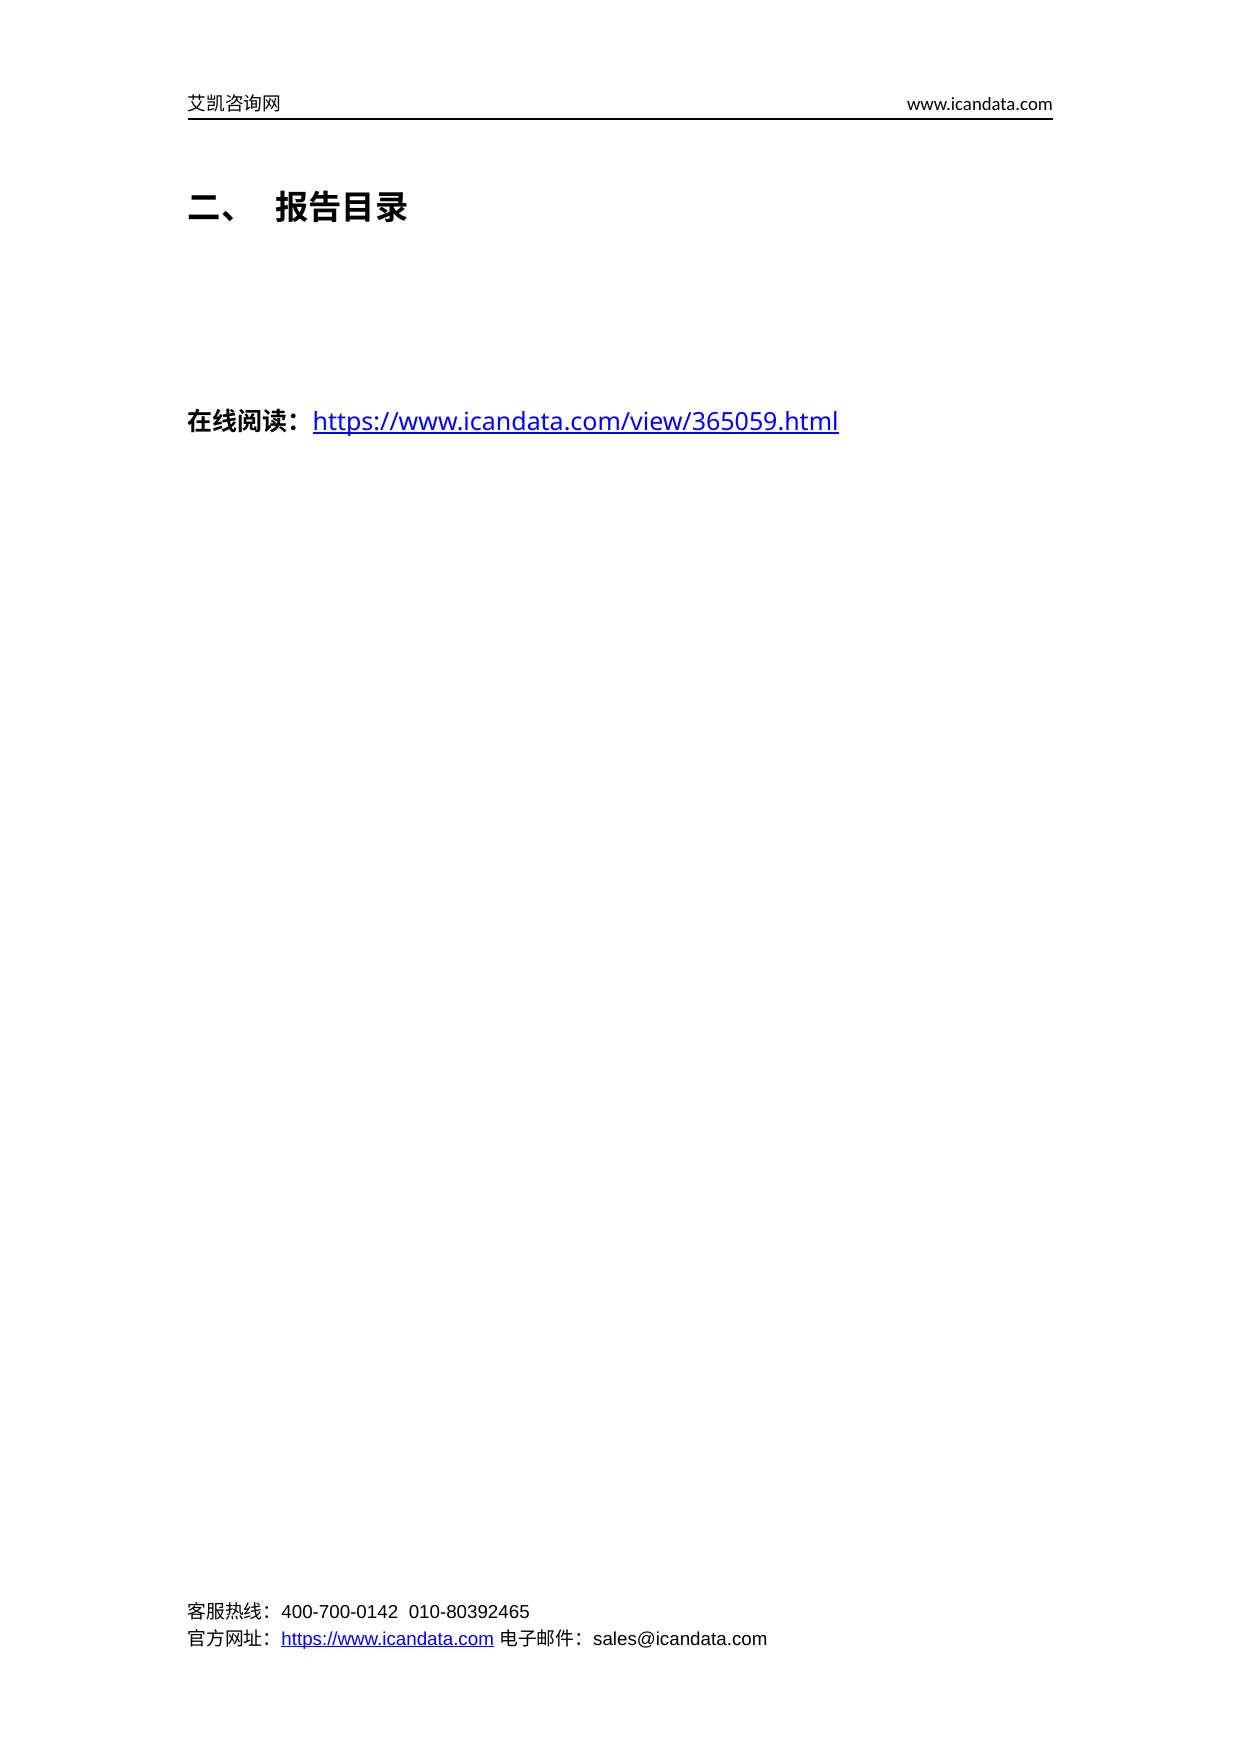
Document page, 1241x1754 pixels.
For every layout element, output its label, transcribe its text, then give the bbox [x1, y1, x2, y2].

text 在线阅读：https://www.icandata.com/view/365059.html [187, 387, 1053, 452]
subtitle 报告目录 [187, 172, 1053, 237]
